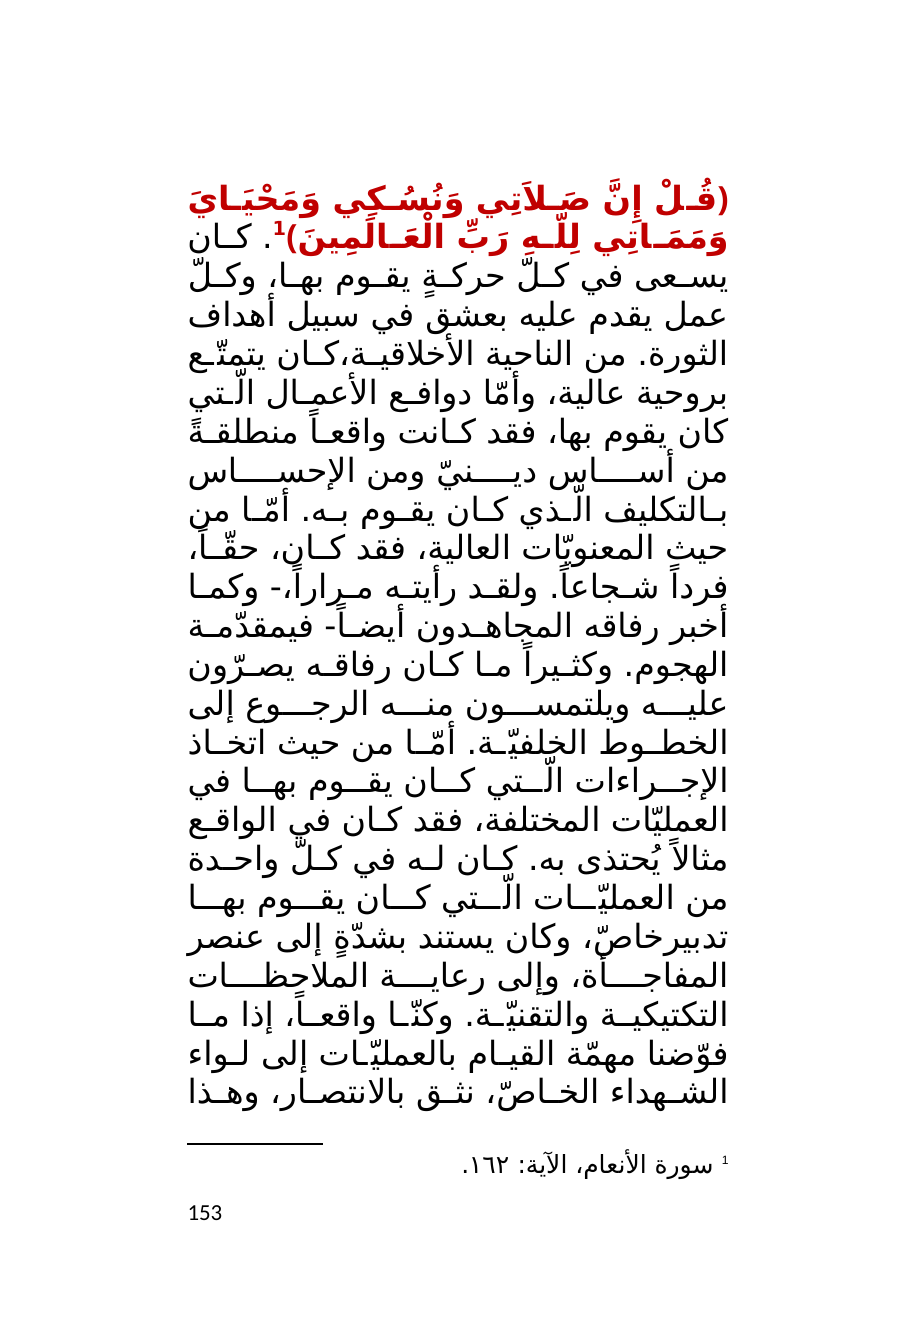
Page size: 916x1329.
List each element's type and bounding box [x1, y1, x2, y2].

text [187, 179, 728, 1112]
